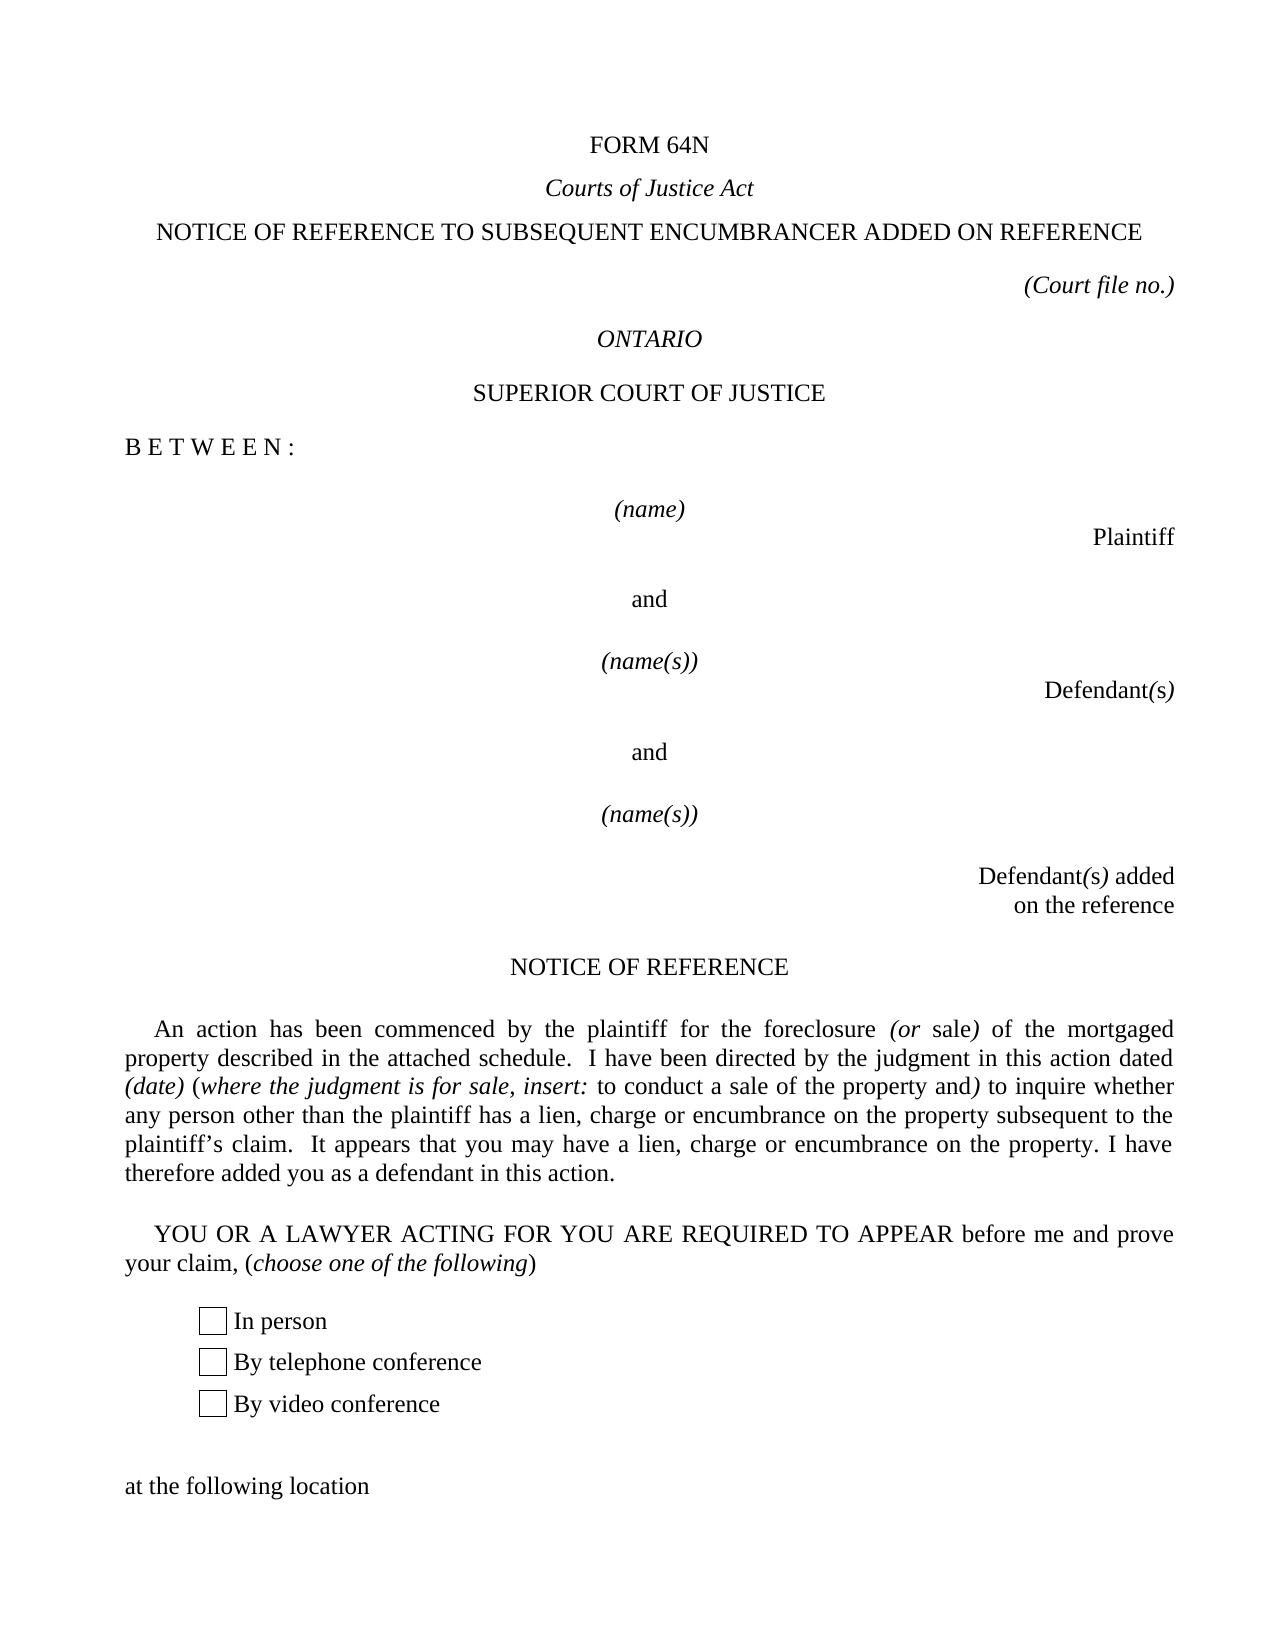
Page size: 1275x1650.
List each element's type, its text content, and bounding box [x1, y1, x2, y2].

text Courts of Justice Act [124, 173, 1174, 202]
text An action has been commenced by the plaintiff for the foreclosure (or sale) of the mortgaged property described in the attached schedule. I have been directed by the judgment in this action dated (date) (where the judgment is for sale, insert: to conduct a sale of the property and) to inquire whether any person other than the plaintiff has a lien, charge or encumbrance on the property subsequent to the plaintiff’s claim. It appears that you may have a lien, charge or encumbrance on the property. I have therefore added you as a defendant in this action. [124, 1014, 1174, 1186]
text By telephone conference [198, 1347, 1174, 1376]
text and [124, 737, 1174, 766]
text Defendant(s) [124, 675, 1174, 704]
text In person [198, 1306, 1174, 1335]
subtitle notice of reference [124, 952, 1174, 981]
subtitle ONTARIO [124, 324, 1174, 353]
text at the following location [124, 1471, 1174, 1500]
text (name) [124, 494, 1174, 522]
text B E T W E E N : [124, 432, 1174, 461]
subtitle SUPERIOR COURT OF JUSTICE [124, 378, 1174, 407]
text (name(s)) [124, 646, 1174, 675]
text (name(s)) [124, 799, 1174, 828]
text Plaintiff [124, 522, 1174, 551]
text and [124, 584, 1174, 613]
text Form 64N [124, 130, 1174, 159]
text Defendant(s) added on the reference [124, 861, 1174, 919]
text (Court file no.) [124, 271, 1174, 299]
text notice of reference to subsequent encumbrancer added on reference [124, 217, 1174, 246]
text By video conference [198, 1389, 1174, 1417]
text YOU OR A LAWYER ACTING FOR YOU ARE REQUIRED TO APPEAR before me and prove your claim, (choose one of the following) [124, 1219, 1174, 1277]
